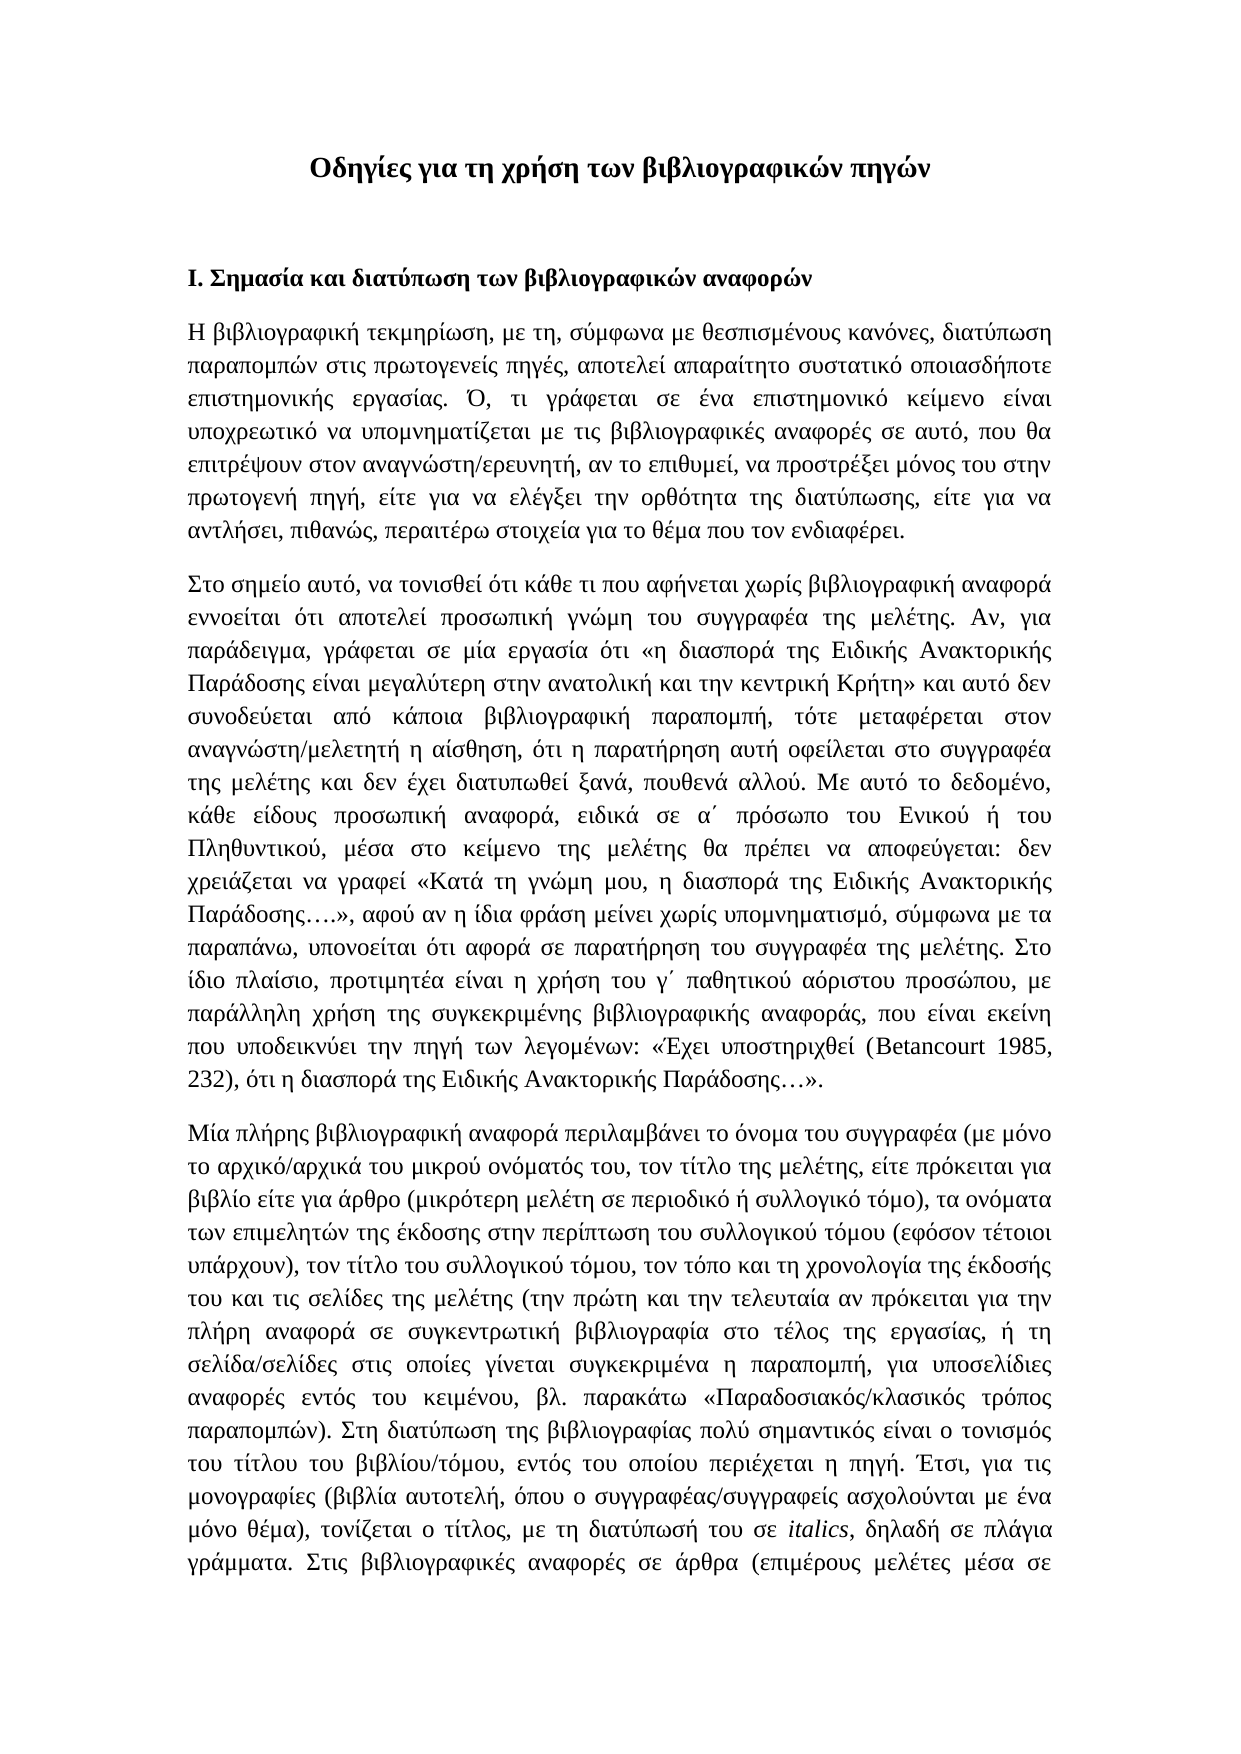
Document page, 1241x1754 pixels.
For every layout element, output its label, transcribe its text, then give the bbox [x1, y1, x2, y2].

text Η βιβλιογραφική τεκμηρίωση, με τη, σύμφωνα με θεσπισμένους κανόνες, διατύπωση παραπομπών στις πρωτογενείς πηγές, αποτελεί απαραίτητο συστατικό οποιασδήποτε επιστημονικής εργασίας. Ό, τι γράφεται σε ένα επιστημονικό κείμενο είναι υποχρεωτικό να υπομνηματίζεται με τις βιβλιογραφικές αναφορές σε αυτό, που θα επιτρέψουν στον αναγνώστη/ερευνητή, αν το επιθυμεί, να προστρέξει μόνος του στην πρωτογενή πηγή, είτε για να ελέγξει την ορθότητα της διατύπωσης, είτε για να αντλήσει, πιθανώς, περαιτέρω στοιχεία για το θέμα που τον ενδιαφέρει. [187, 317, 1053, 544]
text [187, 1118, 1053, 1576]
text Οδηγίες για τη χρήση των βιβλιογραφικών πηγών [187, 150, 1053, 183]
text Στο σημείο αυτό, να τονισθεί ότι κάθε τι που αφήνεται χωρίς βιβλιογραφική αναφορά εννοείται ότι αποτελεί προσωπική γνώμη του συγγραφέα της μελέτης. Αν, για παράδειγμα, γράφεται σε μία εργασία ότι «η διασπορά της Ειδικής Ανακτορικής Παράδοσης είναι μεγαλύτερη στην ανατολική και την κεντρική Κρήτη» και αυτό δεν συνοδεύεται από κάποια βιβλιογραφική παραπομπή, τότε μεταφέρεται στον αναγνώστη/μελετητή η αίσθηση, ότι η παρατήρηση αυτή οφείλεται στο συγγραφέα της μελέτης και δεν έχει διατυπωθεί ξανά, πουθενά αλλού. Με αυτό το δεδομένο, κάθε είδους προσωπική αναφορά, ειδικά σε α΄ πρόσωπο του Ενικού ή του Πληθυντικού, μέσα στο κείμενο της μελέτης θα πρέπει να αποφεύγεται: δεν χρειάζεται να γραφεί «Κατά τη γνώμη μου, η διασπορά της Ειδικής Ανακτορικής Παράδοσης….», αφού αν η ίδια φράση μείνει χωρίς υπομνηματισμό, σύμφωνα με τα παραπάνω, υπονοείται ότι αφορά σε παρατήρηση του συγγραφέα της μελέτης. Στο ίδιο πλαίσιο, προτιμητέα είναι η χρήση του γ΄ παθητικού αόριστου προσώπου, με παράλληλη χρήση της συγκεκριμένης βιβλιογραφικής αναφοράς, που είναι εκείνη που υποδεικνύει την πηγή των λεγομένων: «Έχει υποστηριχθεί (Betancourt 1985, 232), ότι η διασπορά της Ειδικής Ανακτορικής Παράδοσης…». [187, 569, 1053, 1093]
text Ι. Σημασία και διατύπωση των βιβλιογραφικών αναφορών [187, 263, 1053, 292]
